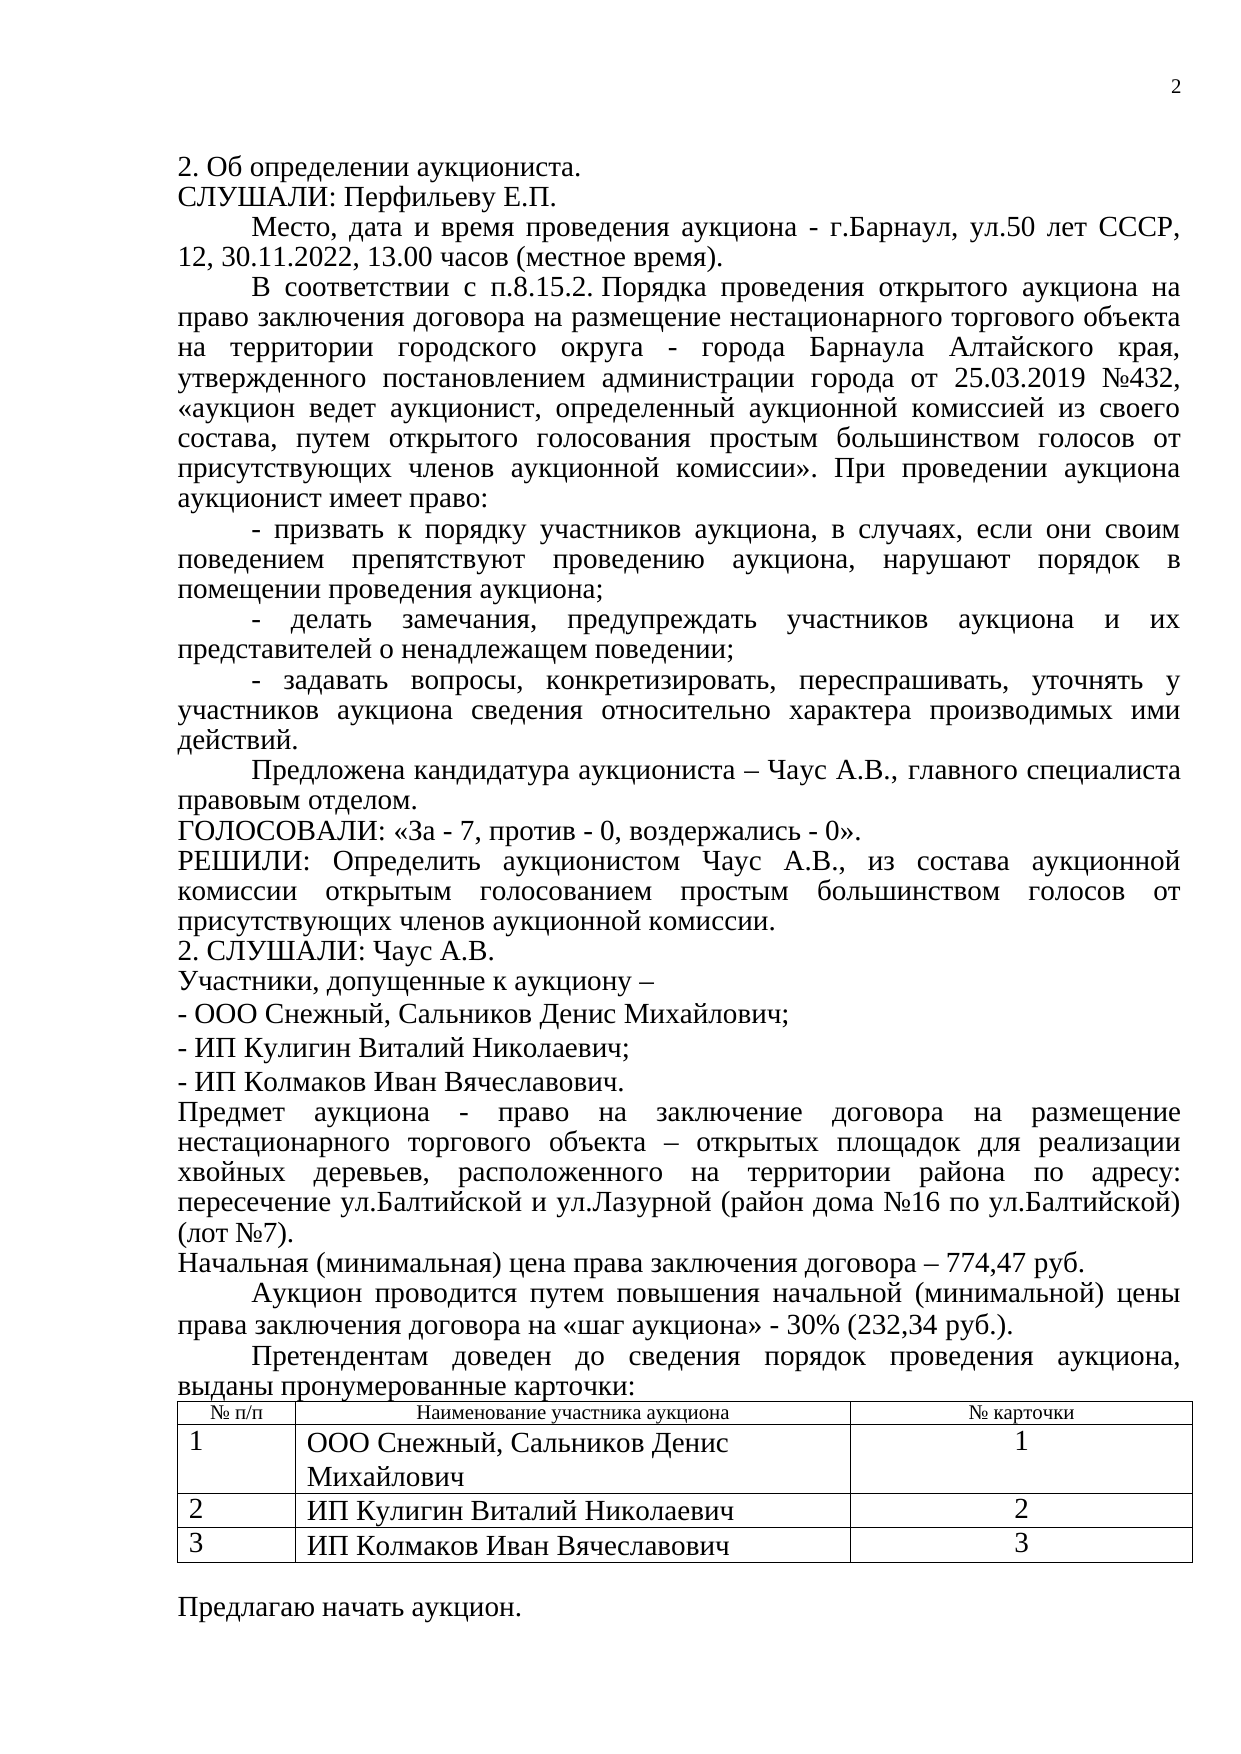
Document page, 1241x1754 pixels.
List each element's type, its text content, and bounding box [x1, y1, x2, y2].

text ГОЛОСОВАЛИ: «За - 7, против - 0, воздержались - 0». [177, 816, 1181, 846]
table_cell ООО Снежный, Сальников Денис Михайлович [296, 1425, 850, 1492]
text Предложена кандидатура аукциониста – Чаус А.В., главного специалиста правовым отделом. [177, 756, 1181, 816]
text - ИП Кулигин Виталий Николаевич; [177, 1030, 1181, 1064]
table_cell ИП Колмаков Иван Вячеславович [296, 1528, 850, 1562]
text Место, дата и время проведения аукциона - г.Барнаул, ул.50 лет СССР, 12, 30.11.2022, 13.00 часов (местное время). [177, 212, 1181, 273]
table_header № п/п [178, 1402, 295, 1424]
table_cell 2 [851, 1494, 1192, 1527]
text - ООО Снежный, Сальников Денис Михайлович; [177, 997, 1181, 1030]
text - ИП Колмаков Иван Вячеславович. [177, 1064, 1181, 1097]
text Претендентам доведен до сведения порядок проведения аукциона, выданы пронумерованные карточки: [177, 1341, 1181, 1401]
text 2. СЛУШАЛИ: Чаус А.В. [177, 936, 1181, 967]
text - задавать вопросы, конкретизировать, переспрашивать, уточнять у участников аукциона сведения относительно характера производимых ими действий. [177, 665, 1181, 756]
text - делать замечания, предупреждать участников аукциона и их представителей о ненадлежащем поведении; [177, 605, 1181, 665]
text СЛУШАЛИ: Перфильеву Е.П. [177, 182, 1181, 212]
table_cell 3 [851, 1528, 1192, 1562]
text РЕШИЛИ: Определить аукционистом Чаус А.В., из состава аукционной комиссии открытым голосованием простым большинством голосов от присутствующих членов аукционной комиссии. [177, 846, 1181, 936]
text Начальная (минимальная) цена права заключения договора – 774,47 руб. [177, 1248, 1181, 1278]
text Участники, допущенные к аукциону – [177, 967, 1181, 997]
table_cell 3 [178, 1528, 295, 1562]
table_cell 1 [178, 1425, 295, 1492]
text - призвать к порядку участников аукциона, в случаях, если они своим поведением препятствуют проведению аукциона, нарушают порядок в помещении проведения аукциона; [177, 514, 1181, 605]
table_cell 1 [851, 1425, 1192, 1492]
table_header Наименование участника аукциона [296, 1402, 850, 1424]
table_cell ИП Кулигин Виталий Николаевич [296, 1494, 850, 1527]
text Предмет аукциона - право на заключение договора на размещение нестационарного торгового объекта – открытых площадок для реализации хвойных деревьев, расположенного на территории района по адресу: пересечение ул.Балтийской и ул.Лазурной (район дома №16 по ул.Балтийской) (лот №7). [177, 1097, 1181, 1248]
text 2. Об определении аукциониста. [177, 152, 1181, 182]
table_cell 2 [178, 1494, 295, 1527]
table_header № карточки [851, 1402, 1192, 1424]
text В соответствии с п.8.15.2. Порядка проведения открытого аукциона на право заключения договора на размещение нестационарного торгового объекта на территории городского округа - города Барнаула Алтайского края, утвержденного постановлением администрации города от 25.03.2019 №432, «аукцион ведет аукционист, определенный аукционной комиссией из своего состава, путем открытого голосования простым большинством голосов от присутствующих членов аукционной комиссии». При проведении аукциона аукционист имеет право: [177, 273, 1181, 514]
text Аукцион проводится путем повышения начальной (минимальной) цены права заключения договора на «шаг аукциона» - 30% (232,34 руб.). [177, 1278, 1181, 1341]
text Предлагаю начать аукцион. [177, 1593, 1181, 1623]
